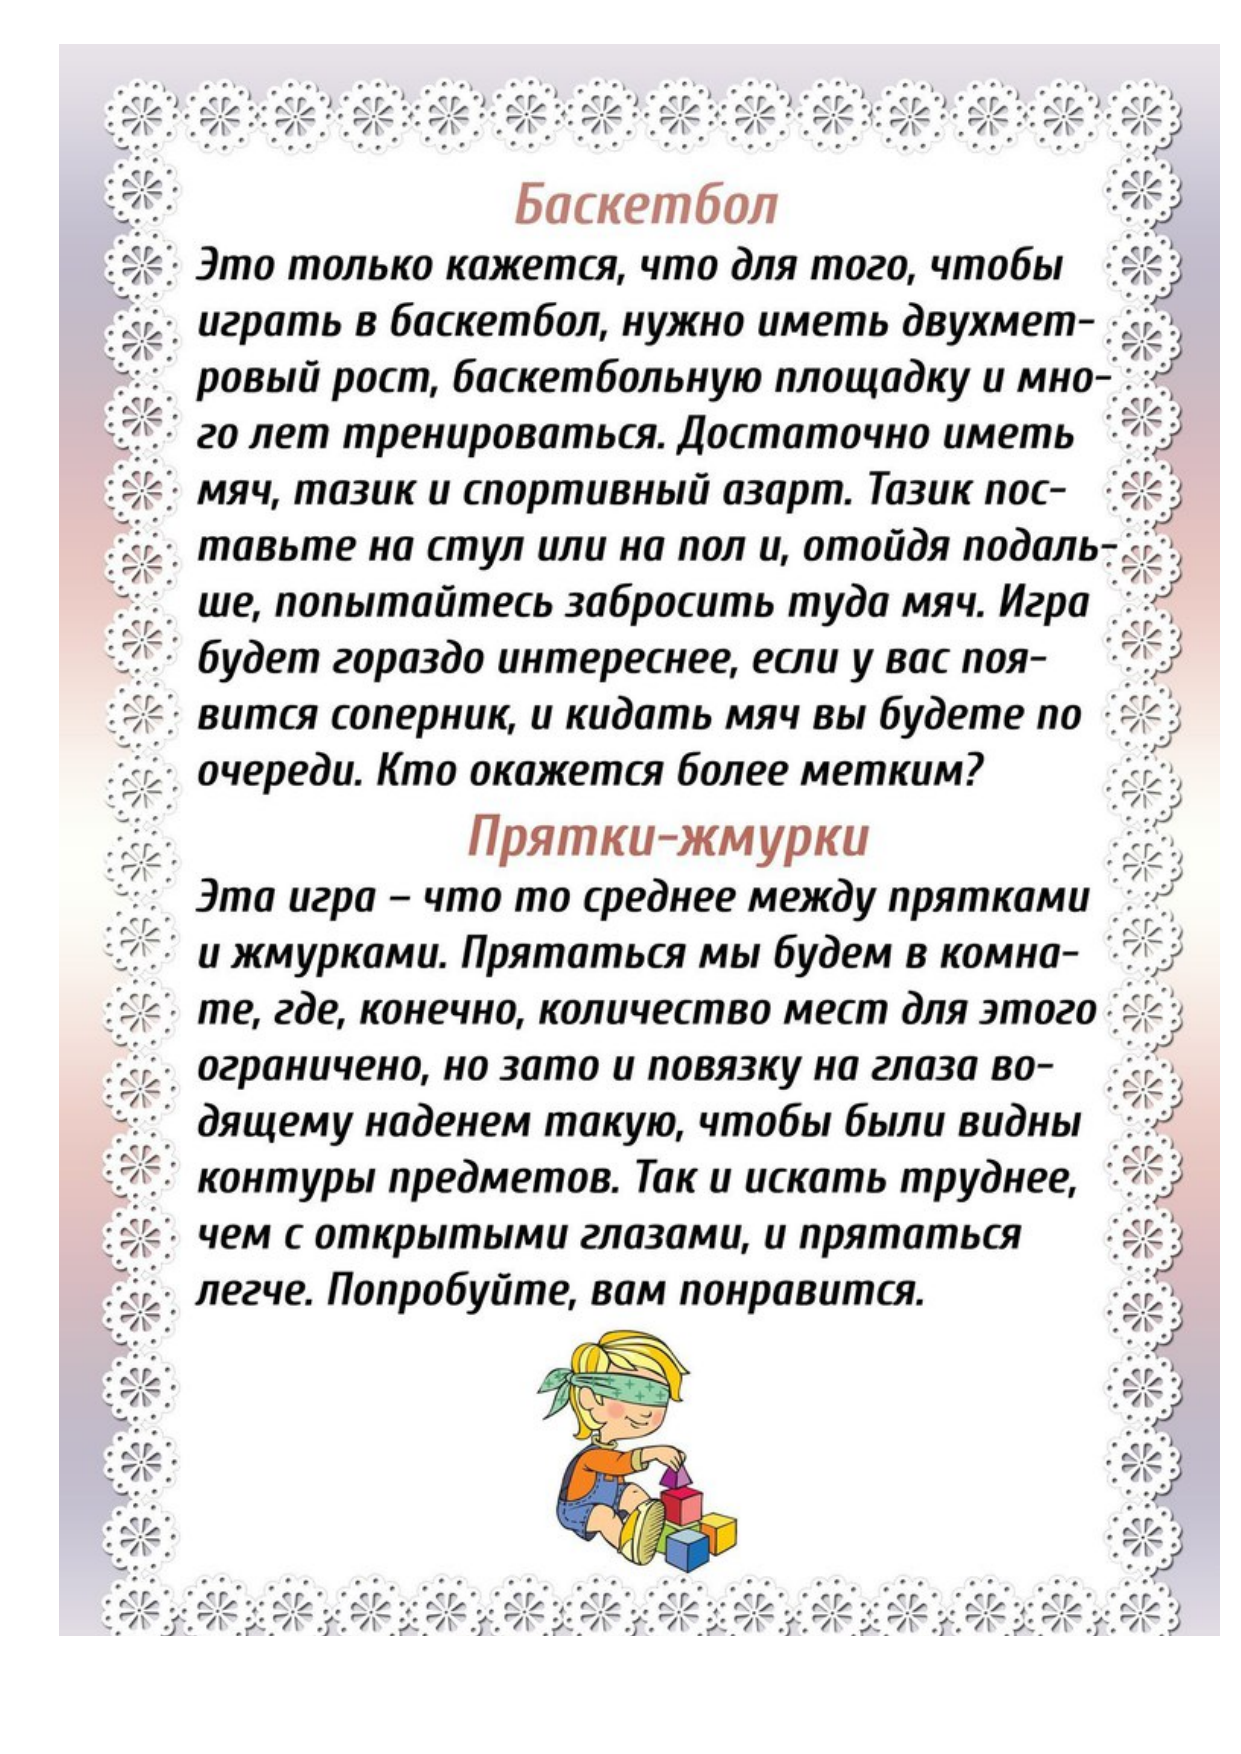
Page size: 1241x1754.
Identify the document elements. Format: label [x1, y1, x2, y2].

picture [59, 44, 1220, 1636]
